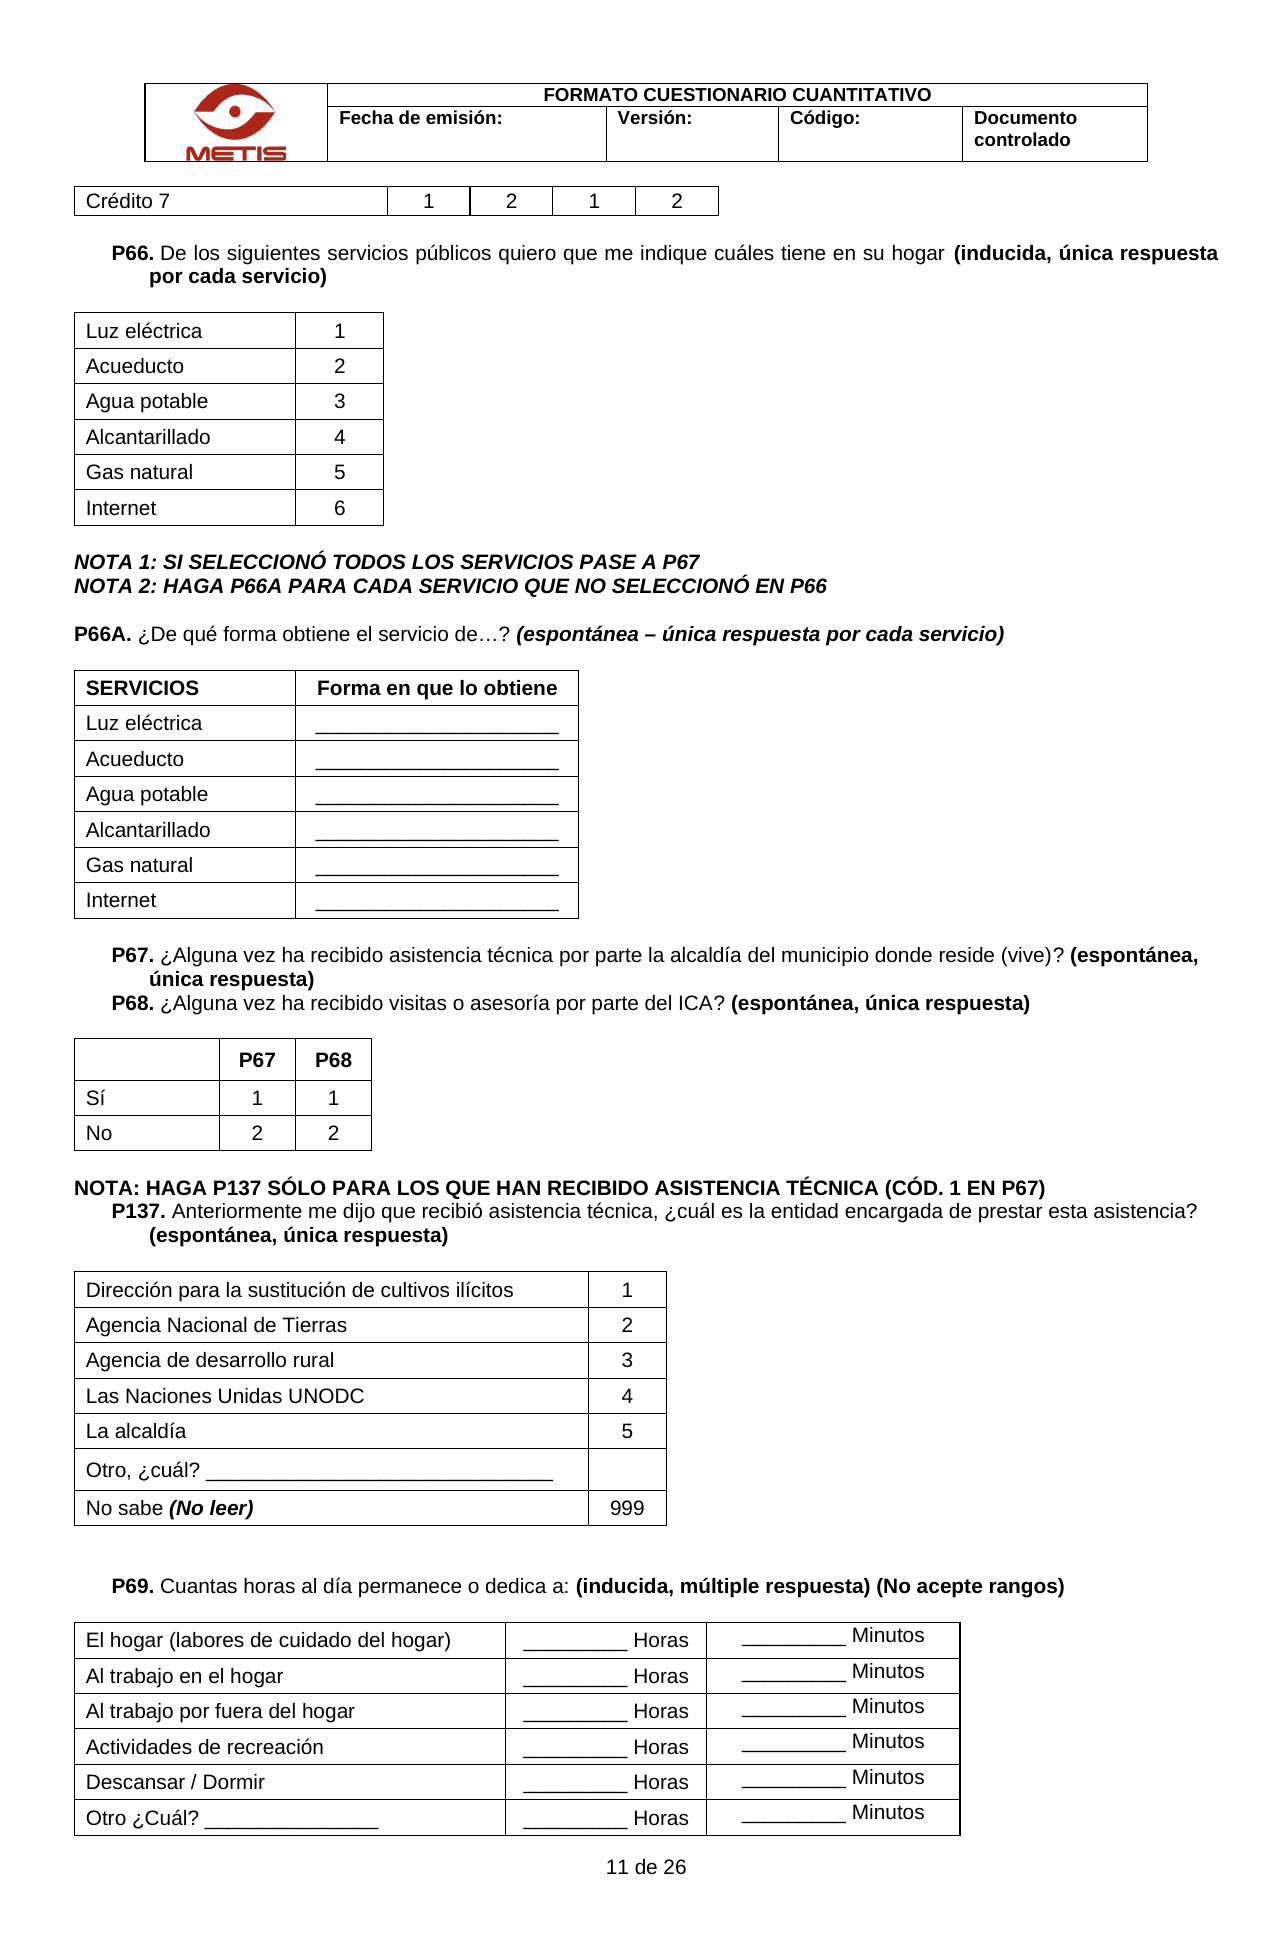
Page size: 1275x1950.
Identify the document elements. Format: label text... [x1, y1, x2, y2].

table_cell Agencia Nacional de Tierras [75, 1308, 588, 1342]
table_cell 2 [220, 1116, 295, 1150]
table_header _________ Minutos [707, 1623, 959, 1657]
table_header Forma en que lo obtiene [296, 671, 578, 705]
table_cell 3 [589, 1343, 666, 1377]
table_cell 6 [296, 490, 383, 525]
table_cell _________ Horas [506, 1694, 706, 1728]
table_cell 4 [296, 420, 383, 454]
table_cell 1 [388, 187, 469, 215]
table_header P67 [220, 1039, 295, 1079]
table_cell 2 [471, 187, 552, 215]
table_cell _____________________ [296, 883, 578, 917]
table_cell 5 [296, 455, 383, 489]
table_cell Alcantarillado [75, 812, 295, 847]
table_cell _____________________ [296, 706, 578, 740]
table_header [75, 1039, 219, 1079]
list De los siguientes servicios públicos quiero que me indique cuáles tiene en su hogar (inducida, única respuesta por cada servicio) [111, 240, 1218, 288]
table_cell Otro ¿Cuál? _______________ [75, 1800, 505, 1834]
picture [186, 84, 287, 161]
table_cell 2 [636, 187, 718, 215]
table_cell _________ Horas [506, 1659, 706, 1693]
list ¿Alguna vez ha recibido visitas o asesoría por parte del ICA? (espontánea, única respuesta) [111, 990, 1218, 1014]
table_cell Al trabajo por fuera del hogar [75, 1694, 505, 1728]
table_cell 2 [589, 1308, 666, 1342]
table_cell 5 [589, 1414, 666, 1448]
text P66A. ¿De qué forma obtiene el servicio de…? (espontánea – única respuesta por cada servicio) [74, 622, 1218, 646]
table_header SERVICIOS [75, 671, 295, 705]
table_header Dirección para la sustitución de cultivos ilícitos [75, 1272, 588, 1307]
table_header _________ Horas [506, 1623, 706, 1657]
table_cell Gas natural [75, 455, 295, 489]
table_cell _________ Minutos [707, 1659, 959, 1693]
list Cuantas horas al día permanece o dedica a: (inducida, múltiple respuesta) (No acepte rangos) [111, 1574, 1218, 1598]
table_cell No [75, 1116, 219, 1150]
list ¿Alguna vez ha recibido asistencia técnica por parte la alcaldía del municipio donde reside (vive)? (espontánea, única respuesta) [111, 942, 1218, 990]
table_cell _________ Minutos [707, 1729, 959, 1764]
table_cell 1 [296, 1081, 371, 1115]
table_header 1 [589, 1272, 666, 1307]
table_header 1 [296, 313, 383, 348]
table_cell _____________________ [296, 848, 578, 882]
table_cell _____________________ [296, 777, 578, 811]
text NOTA: HAGA P137 SÓLO PARA LOS QUE HAN RECIBIDO ASISTENCIA TÉCNICA (CÓD. 1 EN P67) [74, 1175, 1218, 1199]
table_cell Acueducto [75, 349, 295, 383]
table_cell 1 [220, 1081, 295, 1115]
table_cell Al trabajo en el hogar [75, 1659, 505, 1693]
table_cell 1 [553, 187, 635, 215]
text NOTA 1: SI SELECCIONÓ TODOS LOS SERVICIOS PASE A P67 [74, 550, 1218, 574]
table_cell Gas natural [75, 848, 295, 882]
table_cell _________ Minutos [707, 1800, 959, 1834]
table_cell 4 [589, 1379, 666, 1413]
table_cell Otro, ¿cuál? ______________________________ [75, 1449, 588, 1490]
table_header El hogar (labores de cuidado del hogar) [75, 1623, 505, 1657]
table_header P68 [296, 1039, 371, 1079]
table_cell Las Naciones Unidas UNODC [75, 1379, 588, 1413]
table_cell Crédito 7 [75, 187, 387, 215]
table_cell 999 [589, 1491, 666, 1525]
table_cell _________ Horas [506, 1729, 706, 1764]
table_cell Descansar / Dormir [75, 1765, 505, 1799]
table_cell Agua potable [75, 777, 295, 811]
table_cell [589, 1449, 666, 1490]
table_cell Actividades de recreación [75, 1729, 505, 1764]
table_cell _________ Minutos [707, 1694, 959, 1728]
text NOTA 2: HAGA P66A PARA CADA SERVICIO QUE NO SELECCIONÓ EN P66 [74, 574, 1218, 598]
table_cell Alcantarillado [75, 420, 295, 454]
table_cell 2 [296, 1116, 371, 1150]
table_cell 2 [296, 349, 383, 383]
table_cell Luz eléctrica [75, 706, 295, 740]
table_cell Agua potable [75, 384, 295, 418]
table_header Luz eléctrica [75, 313, 295, 348]
table_cell Acueducto [75, 741, 295, 776]
table_cell Internet [75, 490, 295, 525]
table_cell Internet [75, 883, 295, 917]
table_cell _____________________ [296, 741, 578, 776]
table_cell 3 [296, 384, 383, 418]
table_cell _________ Horas [506, 1765, 706, 1799]
table_cell La alcaldía [75, 1414, 588, 1448]
table_cell Agencia de desarrollo rural [75, 1343, 588, 1377]
table_cell _____________________ [296, 812, 578, 847]
table_cell No sabe (No leer) [75, 1491, 588, 1525]
list Anteriormente me dijo que recibió asistencia técnica, ¿cuál es la entidad encargada de prestar esta asistencia? (espontánea, única respuesta) [111, 1199, 1218, 1247]
table_cell Sí [75, 1081, 219, 1115]
table_cell _________ Horas [506, 1800, 706, 1834]
table_cell _________ Minutos [707, 1765, 959, 1799]
